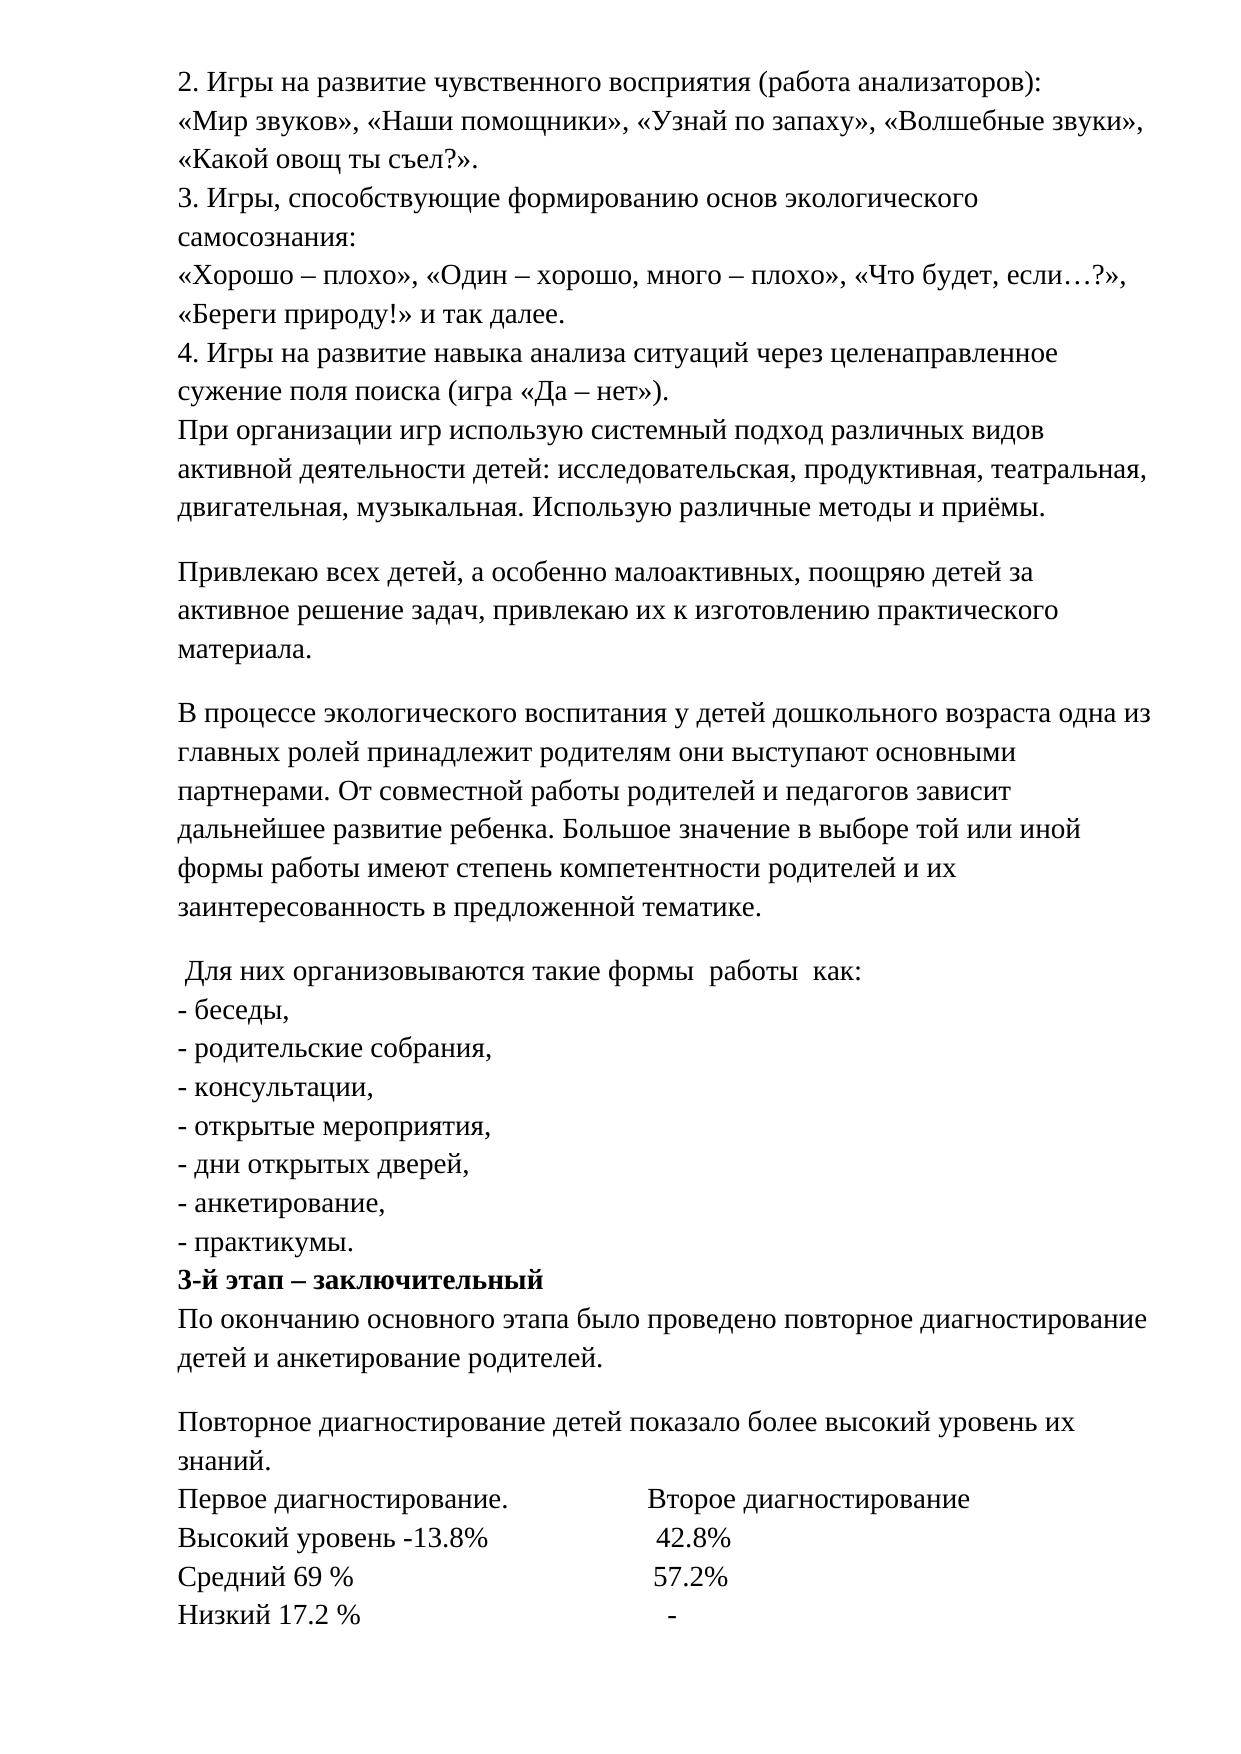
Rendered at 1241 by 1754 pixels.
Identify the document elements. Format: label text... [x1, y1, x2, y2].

text В процессе экологического воспитания у детей дошкольного возраста одна из главных ролей принадлежит родителям они выступают основными партнерами. От совместной работы родителей и педагогов зависит дальнейшее развитие ребенка. Большое значение в выборе той или иной формы работы имеют степень компетентности родителей и их заинтересованность в предложенной тематике. [177, 691, 1152, 922]
text - родительские собрания, - консультации, [177, 1026, 1152, 1103]
text «Хорошо – плохо», «Один – хорошо, много – плохо», «Что будет, если…?», [177, 252, 1152, 291]
text При организации игр использую системный подход различных видов активной деятельности детей: исследовательская, продуктивная, театральная, двигательная, музыкальная. Использую различные методы и приёмы. [177, 407, 1152, 523]
text 2. Игры на развитие чувственного восприятия (работа анализаторов): [177, 59, 1152, 98]
text По окончанию основного этапа было проведено повторное диагностирование детей и анкетирование родителей. [177, 1296, 1152, 1373]
text Первое диагностирование. Второе диагностирование [177, 1476, 1152, 1515]
text Повторное диагностирование детей показало более высокий уровень их знаний. [177, 1399, 1152, 1476]
text - дни открытых дверей, - анкетирование, - практикумы. [177, 1141, 1152, 1257]
text Привлекаю всех детей, а особенно малоактивных, поощряю детей за активное решение задач, привлекаю их к изготовлению практического материала. [177, 549, 1152, 665]
text 4. Игры на развитие навыка анализа ситуаций через целенаправленное сужение поля поиска (игра «Да – нет»). [177, 330, 1152, 407]
text Средний 69 % 57.2% [177, 1554, 1152, 1592]
text Для них организовываются такие формы работы как: [177, 948, 1152, 987]
text Высокий уровень -13.8% 42.8% [177, 1515, 1152, 1554]
text - открытые мероприятия, [177, 1103, 1152, 1141]
text «Береги природу!» и так далее. [177, 291, 1152, 330]
text «Мир звуков», «Наши помощники», «Узнай по запаху», «Волшебные звуки», «Какой овощ ты съел?». [177, 98, 1152, 175]
text Низкий 17.2 % - [177, 1592, 1152, 1631]
text - беседы, [177, 987, 1152, 1026]
text 3-й этап – заключительный [177, 1257, 1152, 1296]
text 3. Игры, способствующие формированию основ экологического самосознания: [177, 175, 1152, 252]
